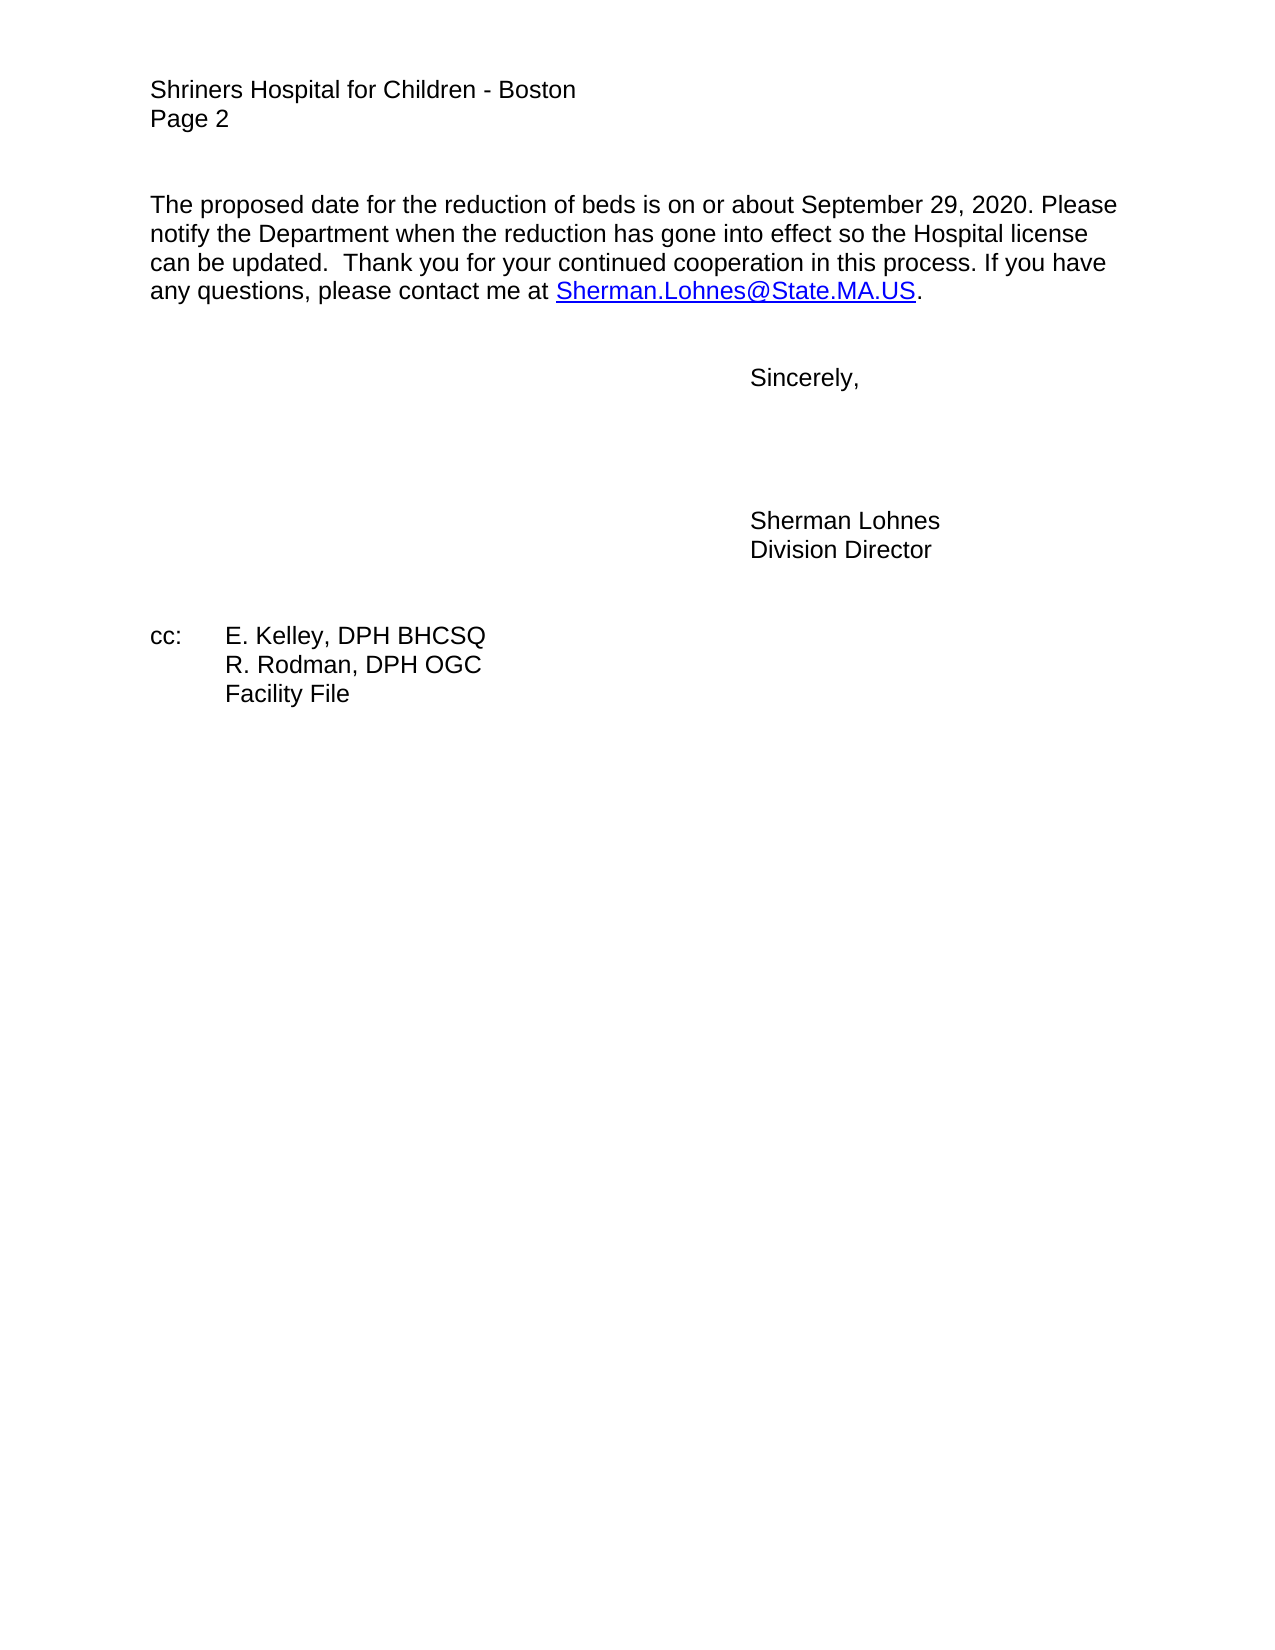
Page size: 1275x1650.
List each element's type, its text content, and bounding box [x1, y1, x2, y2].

text The proposed date for the reduction of beds is on or about September 29, 2020. Please notify the Department when the reduction has gone into effect so the Hospital license can be updated. Thank you for your continued cooperation in this process. If you have any questions, please contact me at Sherman.Lohnes@State.MA.US. [150, 190, 1125, 305]
text Sincerely, [675, 362, 1125, 391]
text Division Director [150, 535, 1125, 564]
text cc: E. Kelley, DPH BHCSQ [150, 621, 1125, 650]
text R. Rodman, DPH OGC [150, 650, 1125, 679]
text Lohnes [675, 506, 1125, 535]
text Facility File [150, 679, 1125, 707]
